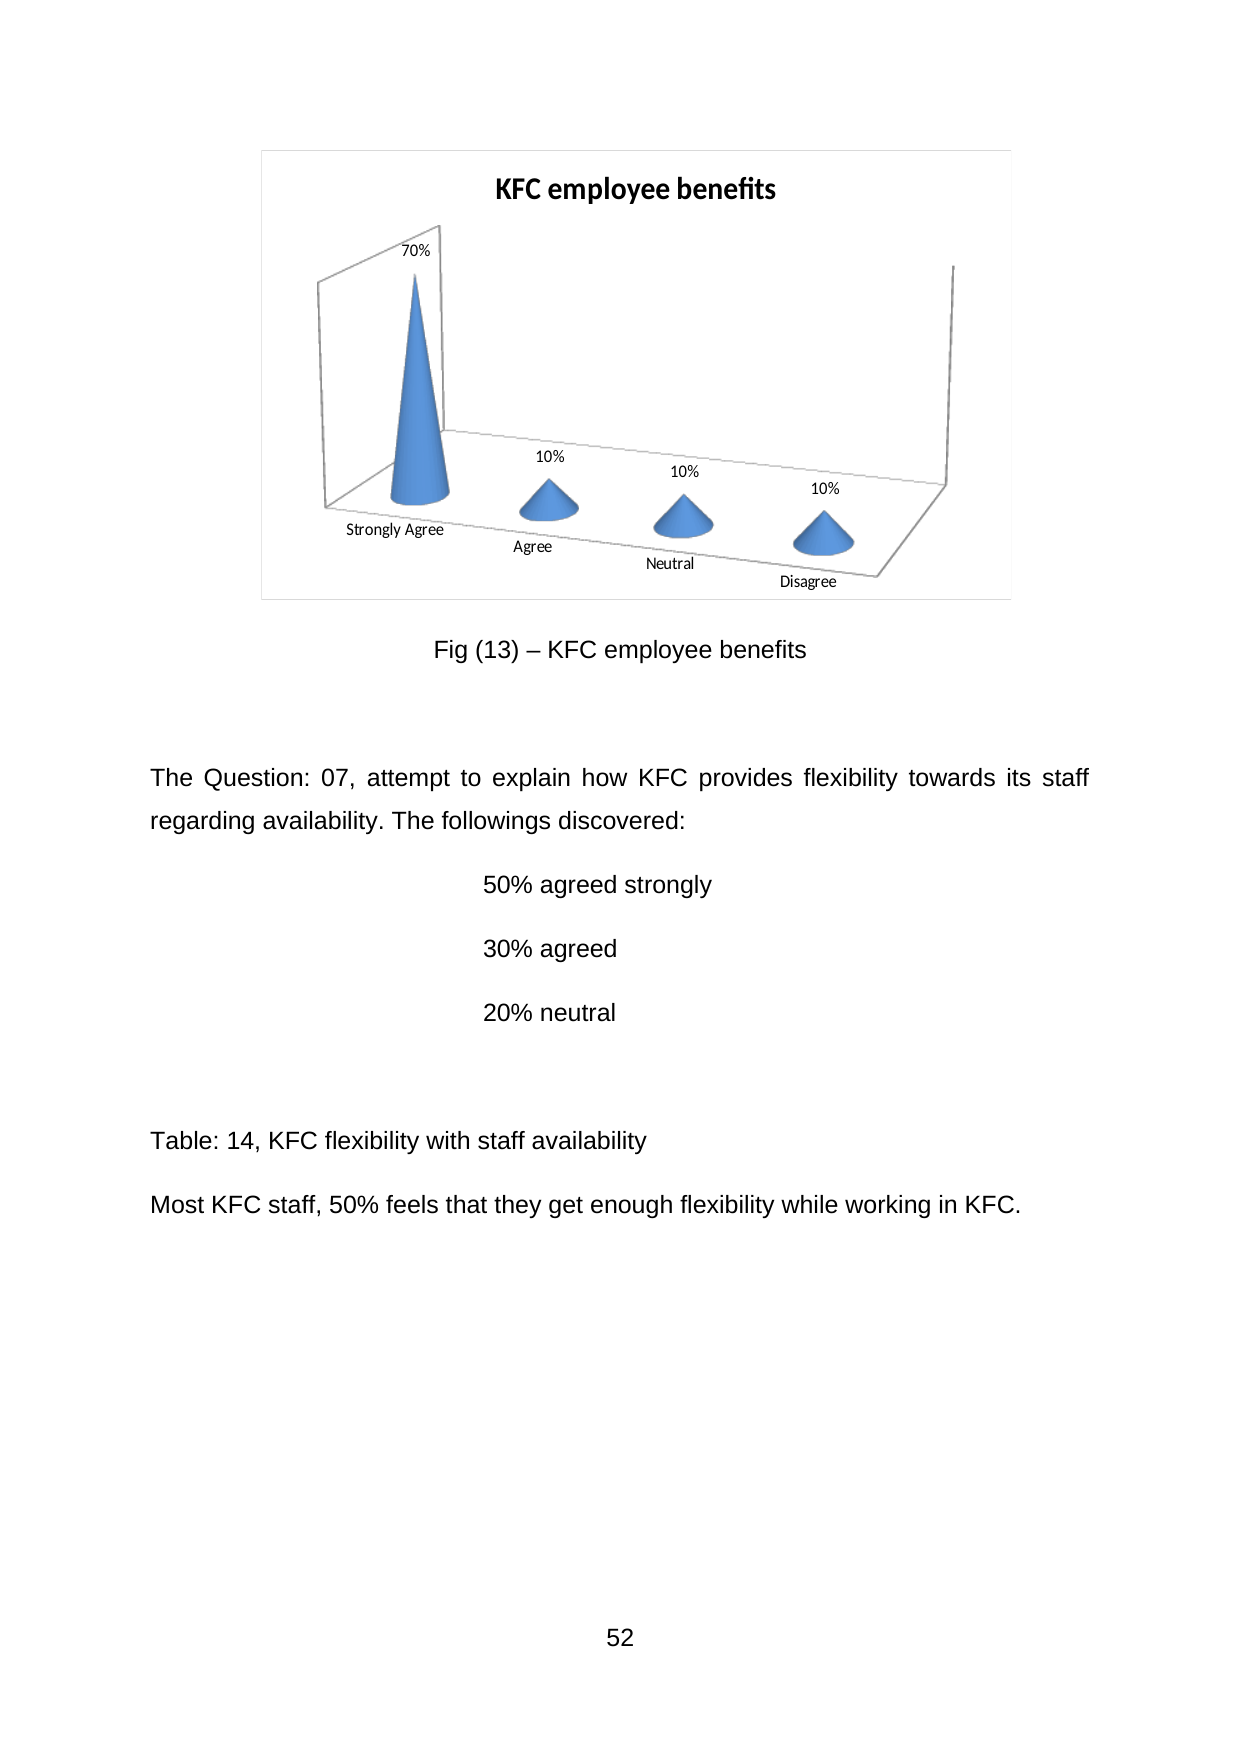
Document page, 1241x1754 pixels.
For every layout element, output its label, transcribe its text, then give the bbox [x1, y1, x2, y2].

text 50% agreed strongly [150, 870, 1090, 899]
text The Question: 07, attempt to explain how KFC provides flexibility towards its staff regarding availability. The followings discovered: [150, 763, 1090, 835]
text 30% agreed [150, 934, 1090, 963]
text Fig (13) – KFC employee benefits [150, 635, 1090, 664]
text 20% neutral [150, 998, 1090, 1027]
text Most KFC staff, 50% feels that they get enough flexibility while working in KFC. [150, 1190, 1090, 1219]
text Table: 14, KFC flexibility with staff availability [150, 1126, 1090, 1155]
